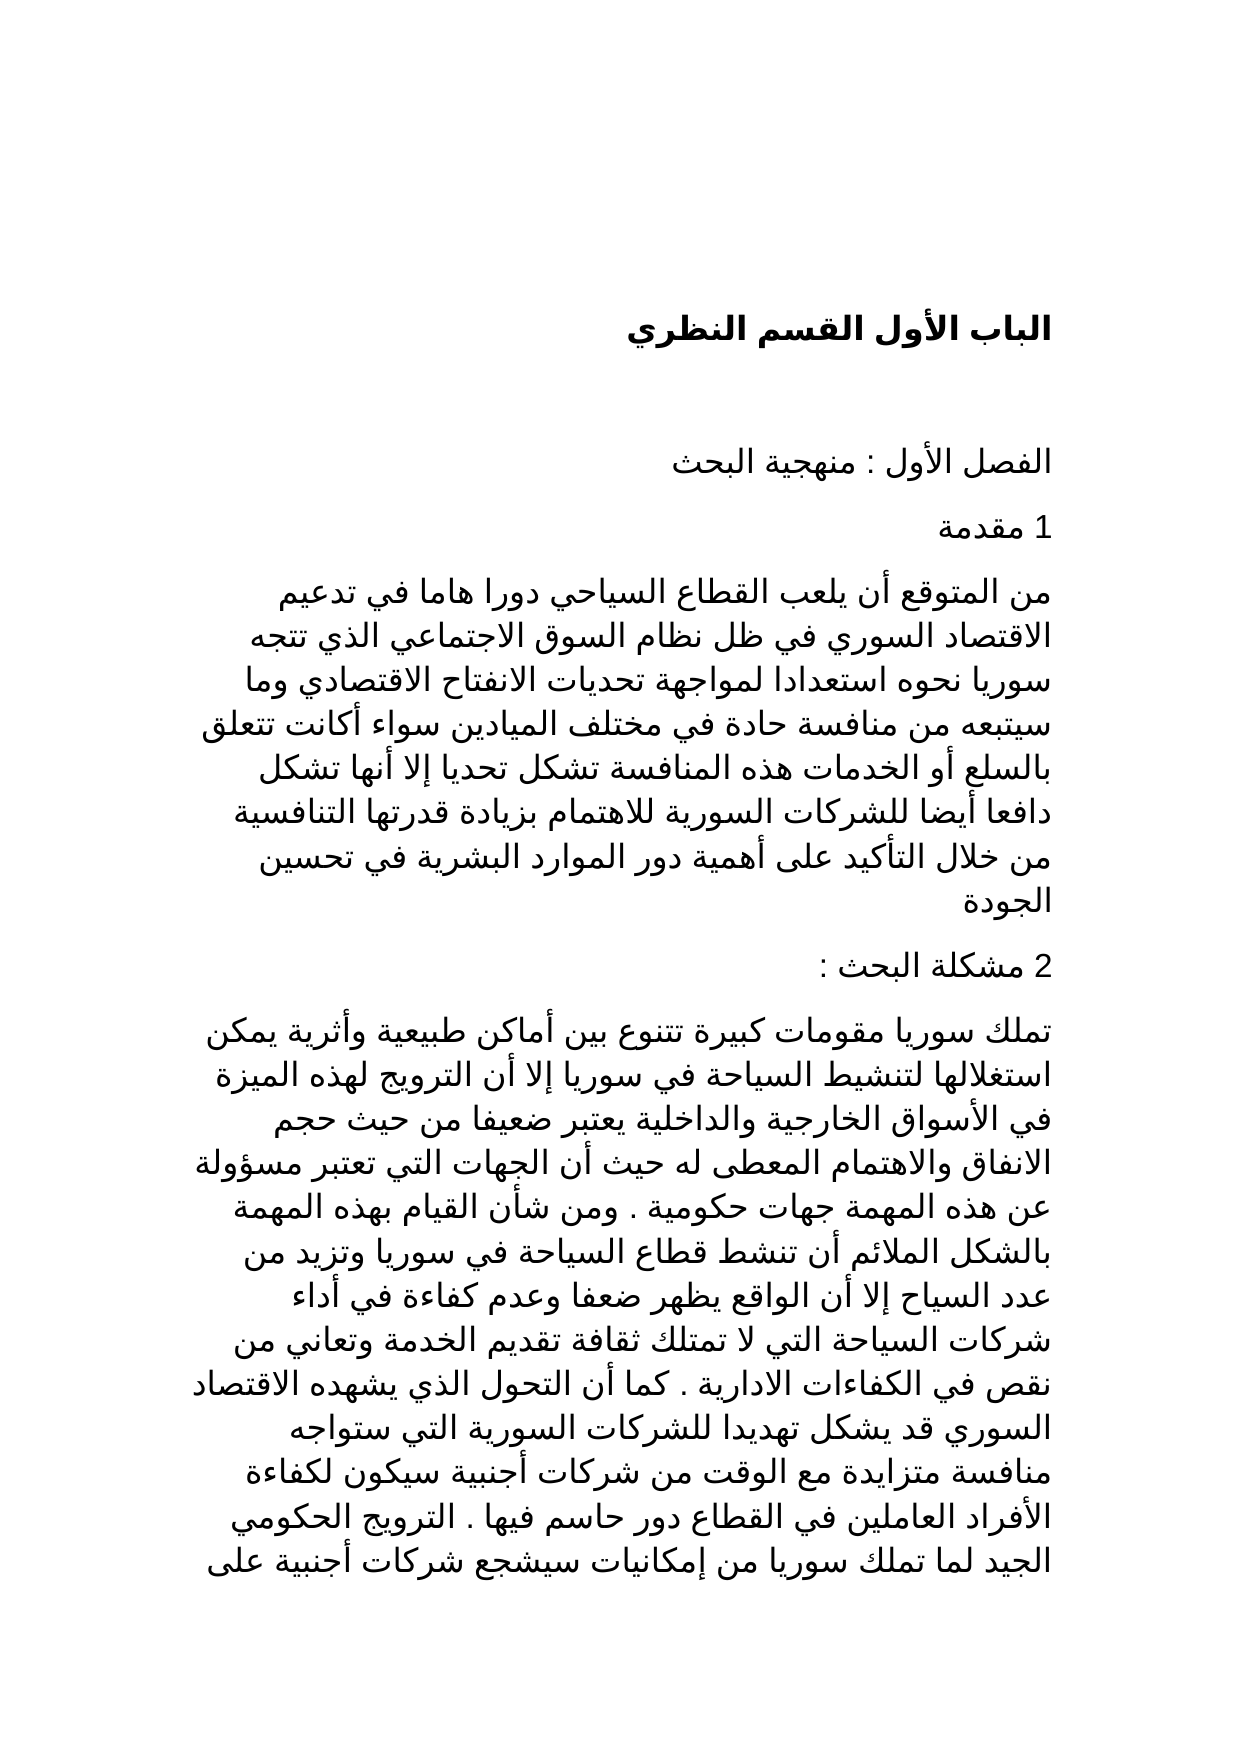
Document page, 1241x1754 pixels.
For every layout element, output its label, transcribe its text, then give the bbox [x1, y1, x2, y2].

text 2 مشكلة البحث : [187, 946, 1053, 984]
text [187, 1011, 1053, 1579]
text الفصل الأول : منهجية البحث [187, 442, 1053, 480]
text الباب الأول القسم النظري [187, 309, 1053, 347]
text 1 مقدمة [187, 507, 1053, 545]
text من المتوقع أن يلعب القطاع السياحي دورا هاما في تدعيم الاقتصاد السوري في ظل نظام السوق الاجتماعي الذي تتجه سوريا نحوه استعدادا لمواجهة تحديات الانفتاح الاقتصادي وما سيتبعه من منافسة حادة في مختلف الميادين سواء أكانت تتعلق بالسلع أو الخدمات هذه المنافسة تشكل تحديا إلا أنها تشكل دافعا أيضا للشركات السورية للاهتمام بزيادة قدرتها التنافسية من خلال التأكيد على أهمية دور الموارد البشرية في تحسين الجودة [187, 572, 1053, 919]
